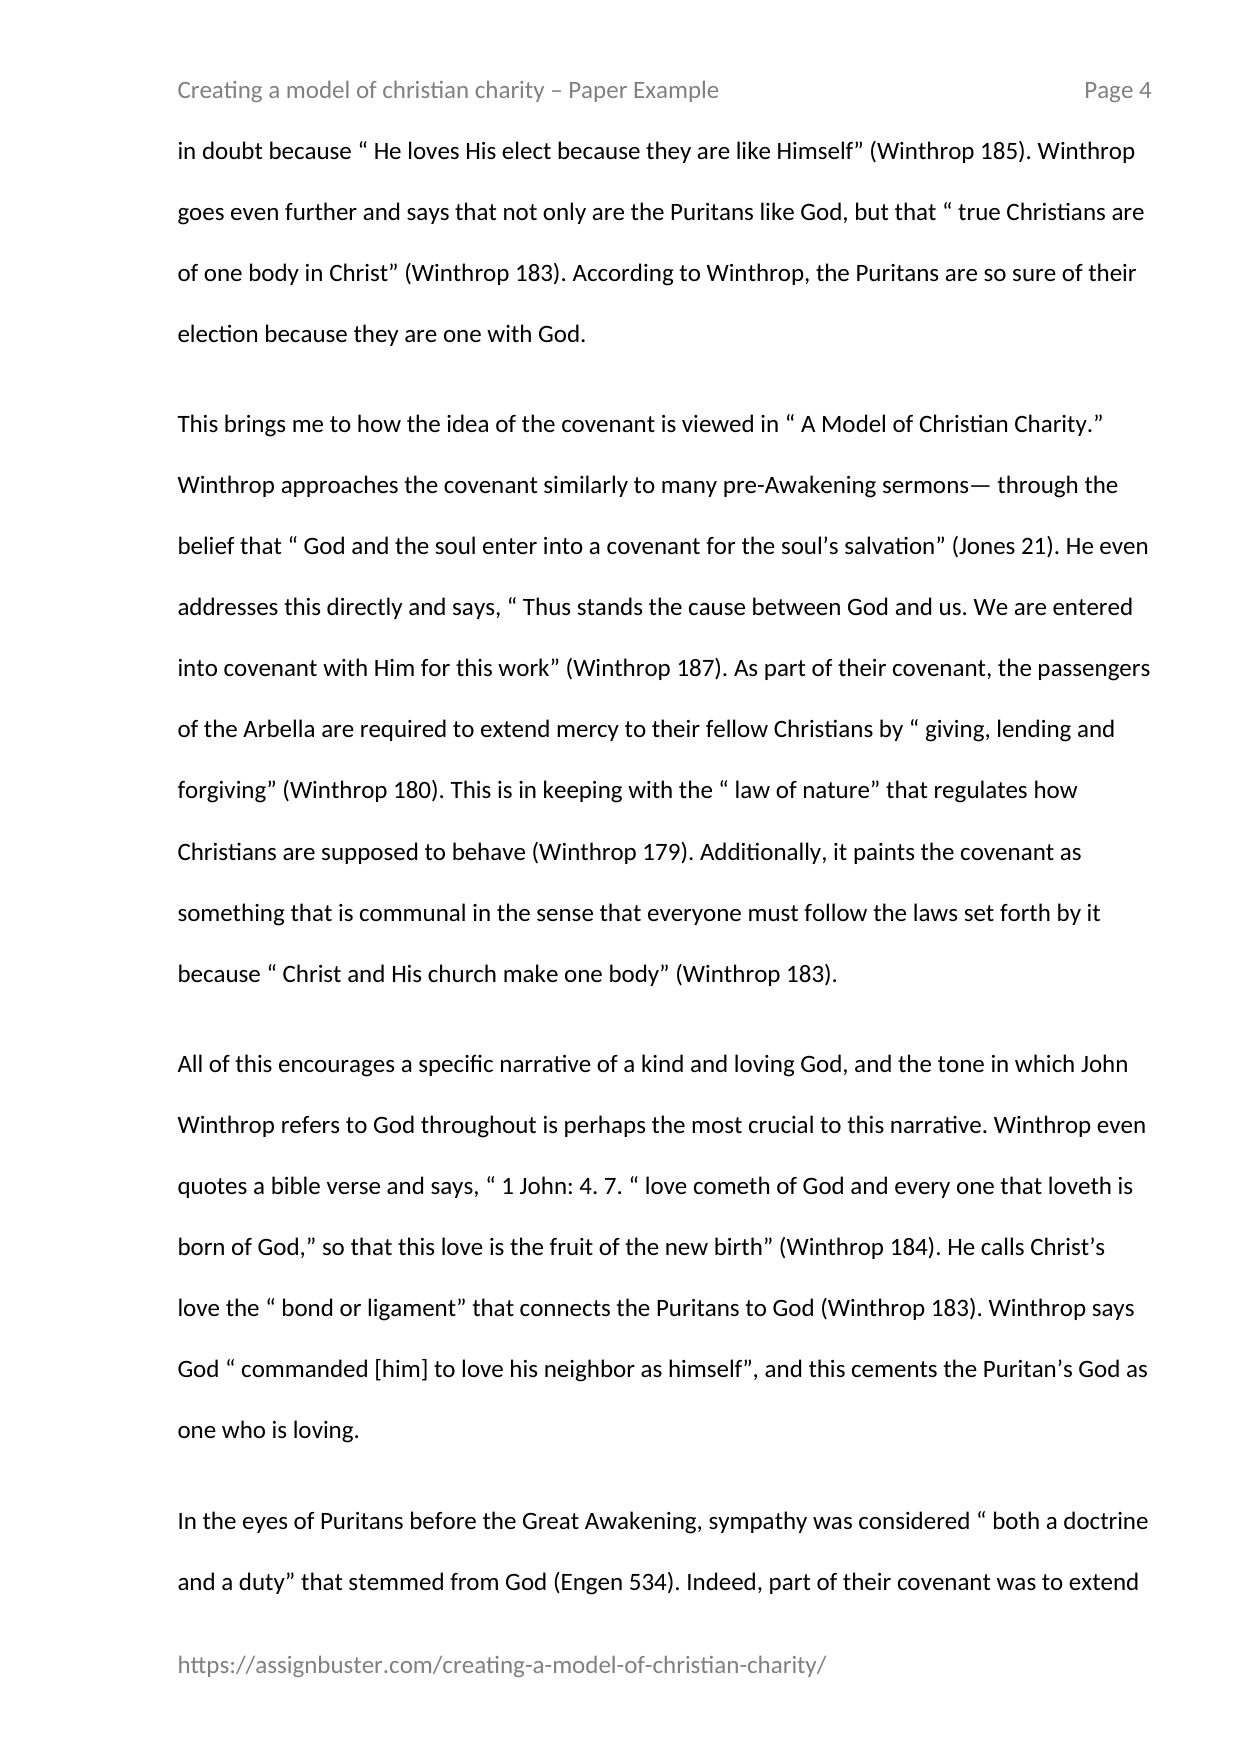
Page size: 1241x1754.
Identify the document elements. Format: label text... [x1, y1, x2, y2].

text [177, 1505, 1152, 1597]
text All of this encourages a specific narrative of a kind and loving God, and the tone in which John Winthrop refers to God throughout is perhaps the most crucial to this narrative. Winthrop even quotes a bible verse and says, “ 1 John: 4. 7. “ love cometh of God and every one that loveth is born of God,” so that this love is the fruit of the new birth” (Winthrop 184). He calls Christ’s love the “ bond or ligament” that connects the Puritans to God (Winthrop 183). Winthrop says God “ commanded [him] to love his neighbor as himself”, and this cements the Puritan’s God as one who is loving. [177, 1048, 1152, 1445]
text This brings me to how the idea of the covenant is viewed in “ A Model of Christian Charity.” Winthrop approaches the covenant similarly to many pre-Awakening sermons— through the belief that “ God and the soul enter into a covenant for the soul’s salvation” (Jones 21). He even addresses this directly and says, “ Thus stands the cause between God and us. We are entered into covenant with Him for this work” (Winthrop 187). As part of their covenant, the passengers of the Arbella are required to extend mercy to their fellow Christians by “ giving, lending and forgiving” (Winthrop 180). This is in keeping with the “ law of nature” that regulates how Christians are supposed to behave (Winthrop 179). Additionally, it paints the covenant as something that is communal in the sense that everyone must follow the laws set forth by it because “ Christ and His church make one body” (Winthrop 183). [177, 408, 1152, 988]
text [177, 135, 1152, 348]
